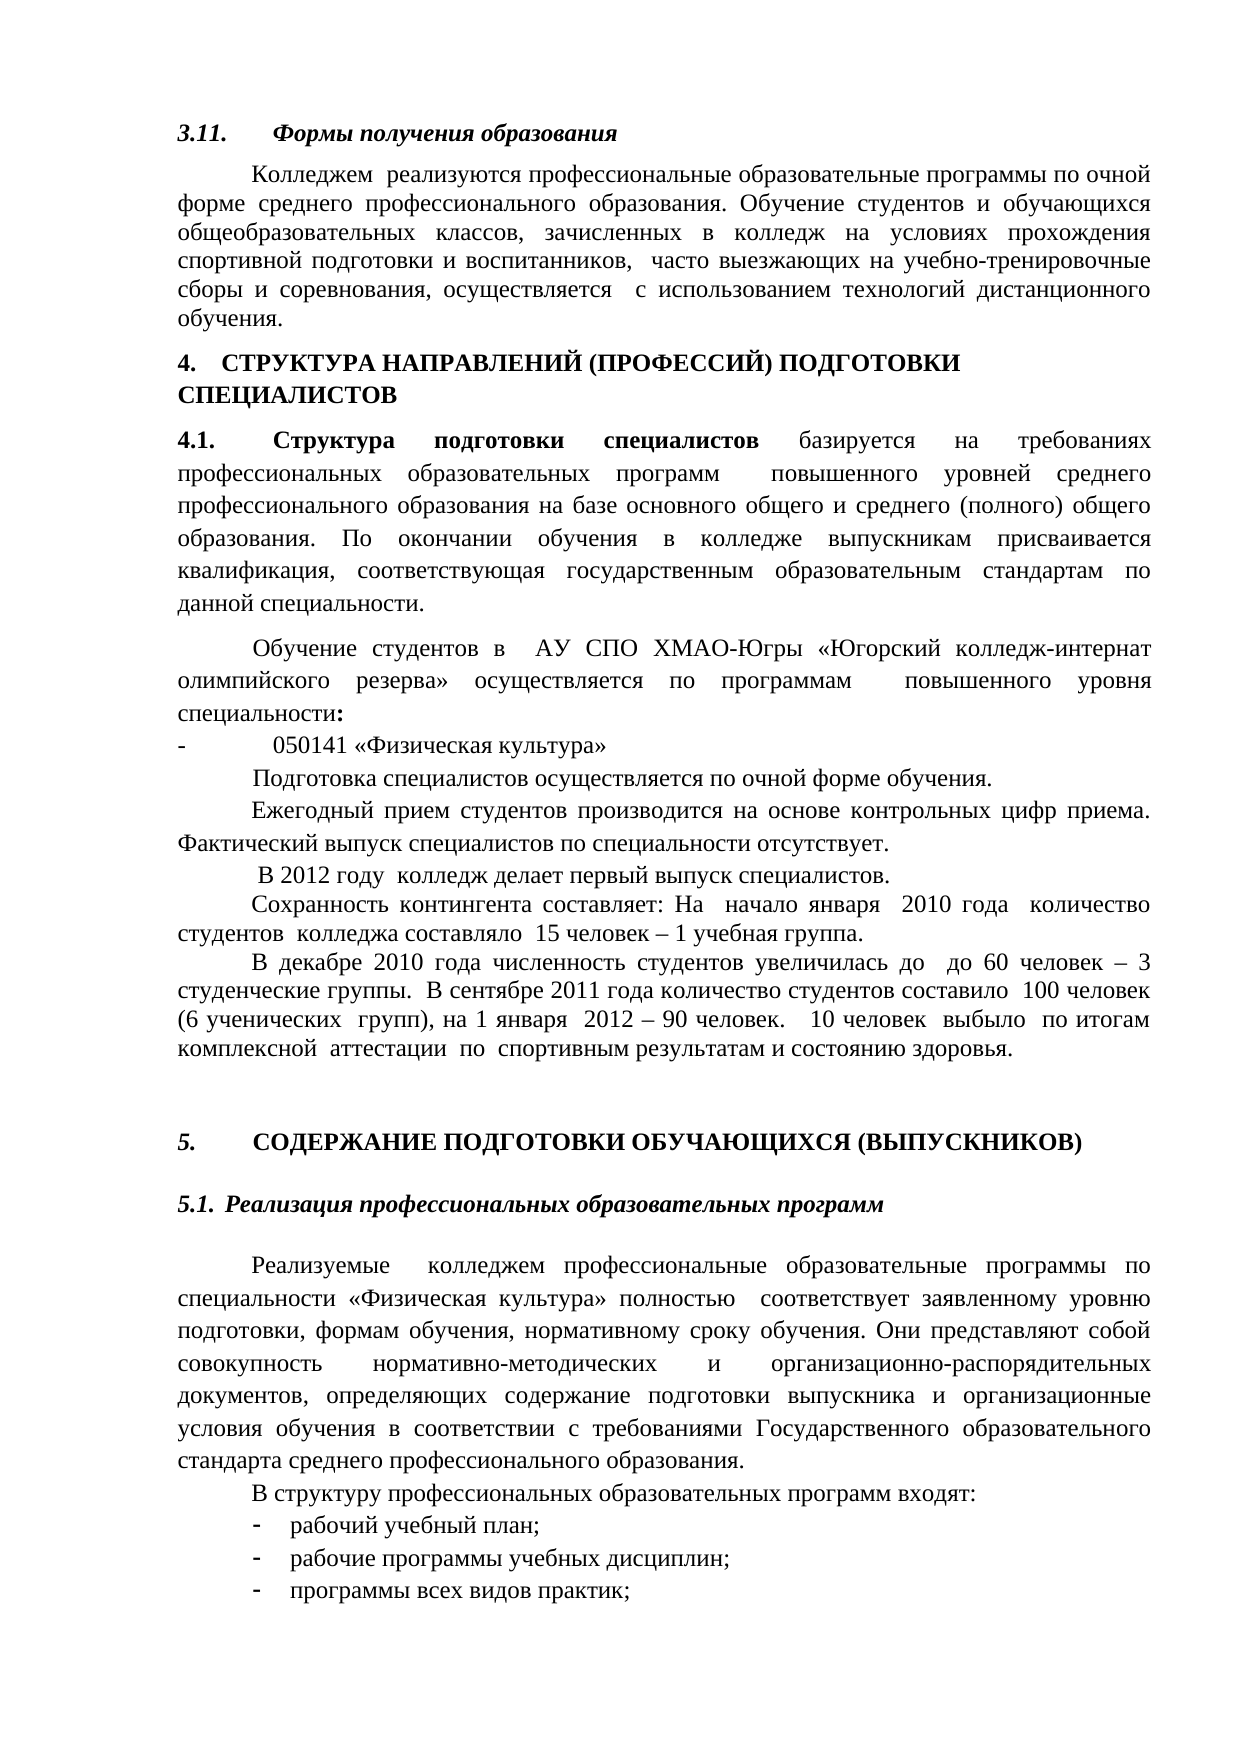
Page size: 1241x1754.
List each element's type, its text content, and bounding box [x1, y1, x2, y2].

text 5.1. Реализация профессиональных образовательных программ [177, 1185, 1152, 1218]
text 3.11. Формы получения образования [177, 118, 1152, 147]
text Подготовка специалистов осуществляется по очной форме обучения. [177, 759, 1152, 792]
text  рабочие программы учебных дисциплин; [252, 1539, 1152, 1572]
text  программы всех видов практик; [252, 1572, 1152, 1604]
text В структуру профессиональных образовательных программ входят: [177, 1474, 1152, 1507]
text В декабре 2010 года численность студентов увеличилась до до 60 человек – 3 студенческие группы. В сентябре 2011 года количество студентов составило 100 человек (6 ученических групп), на 1 января 2012 – 90 человек. 10 человек выбыло по итогам комплексной аттестации по спортивным результатам и состоянию здоровья. [177, 947, 1152, 1062]
text Колледжем реализуются профессиональные образовательные программы по очной форме среднего профессионального образования. Обучение студентов и обучающихся общеобразовательных классов, зачисленных в колледж на условиях прохождения спортивной подготовки и воспитанников, часто выезжающих на учебно-тренировочные сборы и соревнования, осуществляется с использованием технологий дистанционного обучения. [177, 159, 1152, 332]
text Обучение студентов в АУ СПО ХМАО-Югры «Югорский колледж-интернат олимпийского резерва» осуществляется по программам повышенного уровня специальности: [177, 629, 1152, 727]
text Сохранность контингента составляет: На начало января 2010 года количество студентов колледжа составляло 15 человек – 1 учебная группа. [177, 889, 1152, 947]
text  рабочий учебный план; [252, 1507, 1152, 1539]
text 4.1. Структура подготовки специалистов базируется на требованиях профессиональных образовательных программ повышенного уровней среднего профессионального образования на базе основного общего и среднего (полного) общего образования. По окончании обучения в колледже выпускникам присваивается квалификация, соответствующая государственным образовательным стандартам по данной специальности. [177, 422, 1152, 617]
text Реализуемые колледжем профессиональные образовательные программы по специальности «Физическая культура» полностью соответствует заявленному уровню подготовки, формам обучения, нормативному сроку обучения. Они представляют собой совокупность нормативно-методических и организационно-распорядительных документов, определяющих содержание подготовки выпускника и организационные условия обучения в соответствии с требованиями Государственного образовательного стандарта среднего профессионального образования. [177, 1247, 1152, 1474]
text 5. СОДЕРЖАНИЕ ПОДГОТОВКИ ОБУЧАЮЩИХСЯ (ВЫПУСКНИКОВ) [177, 1123, 1152, 1156]
text - 050141 «Физическая культура» [177, 727, 1152, 759]
text В 2012 году колледж делает первый выпуск специалистов. [177, 857, 1152, 889]
text Ежегодный прием студентов производится на основе контрольных цифр приема. Фактический выпуск специалистов по специальности отсутствует. [177, 792, 1152, 857]
text 4. СТРУКТУРА НАПРАВЛЕНИЙ (ПРОФЕССИЙ) ПОДГОТОВКИ СПЕЦИАЛИСТОВ [177, 344, 1152, 409]
